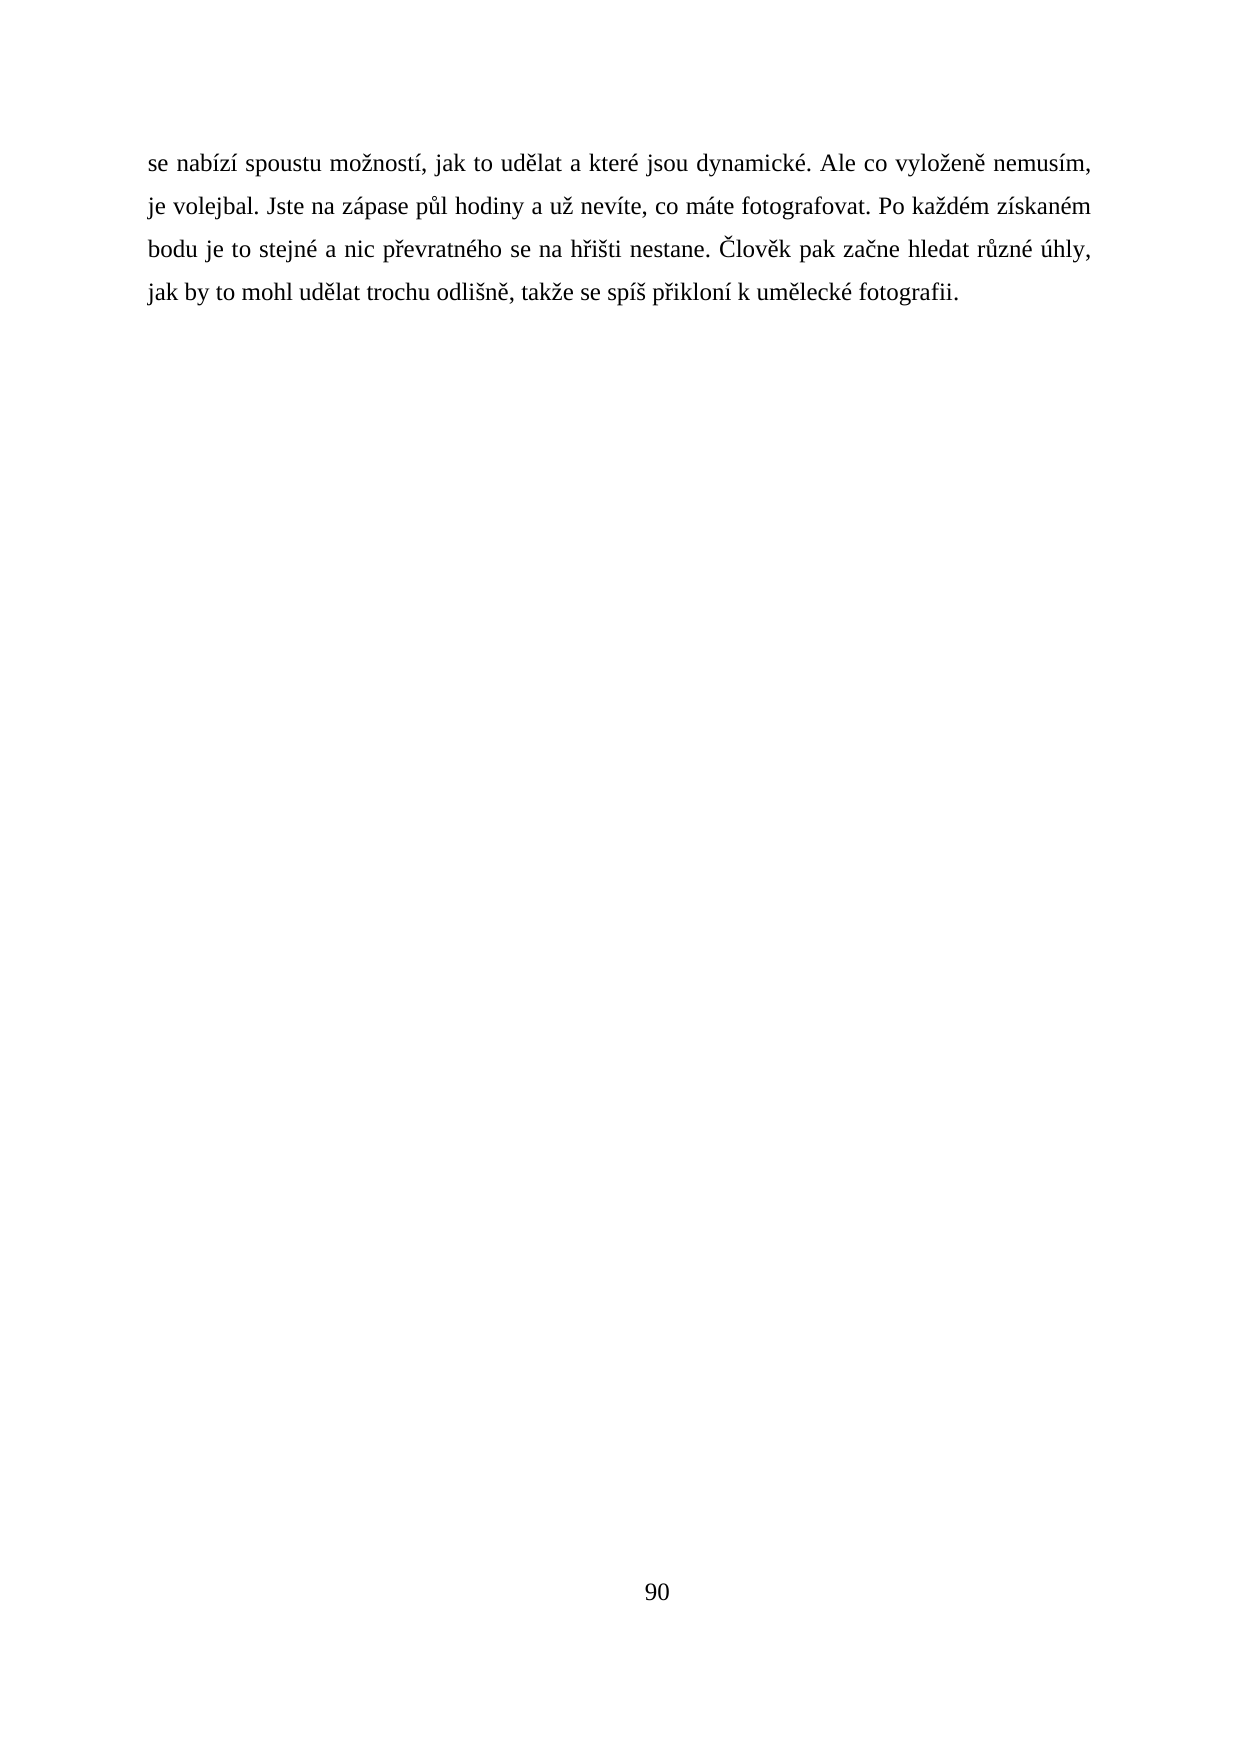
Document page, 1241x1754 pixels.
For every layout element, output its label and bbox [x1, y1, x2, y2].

text [148, 148, 1093, 306]
